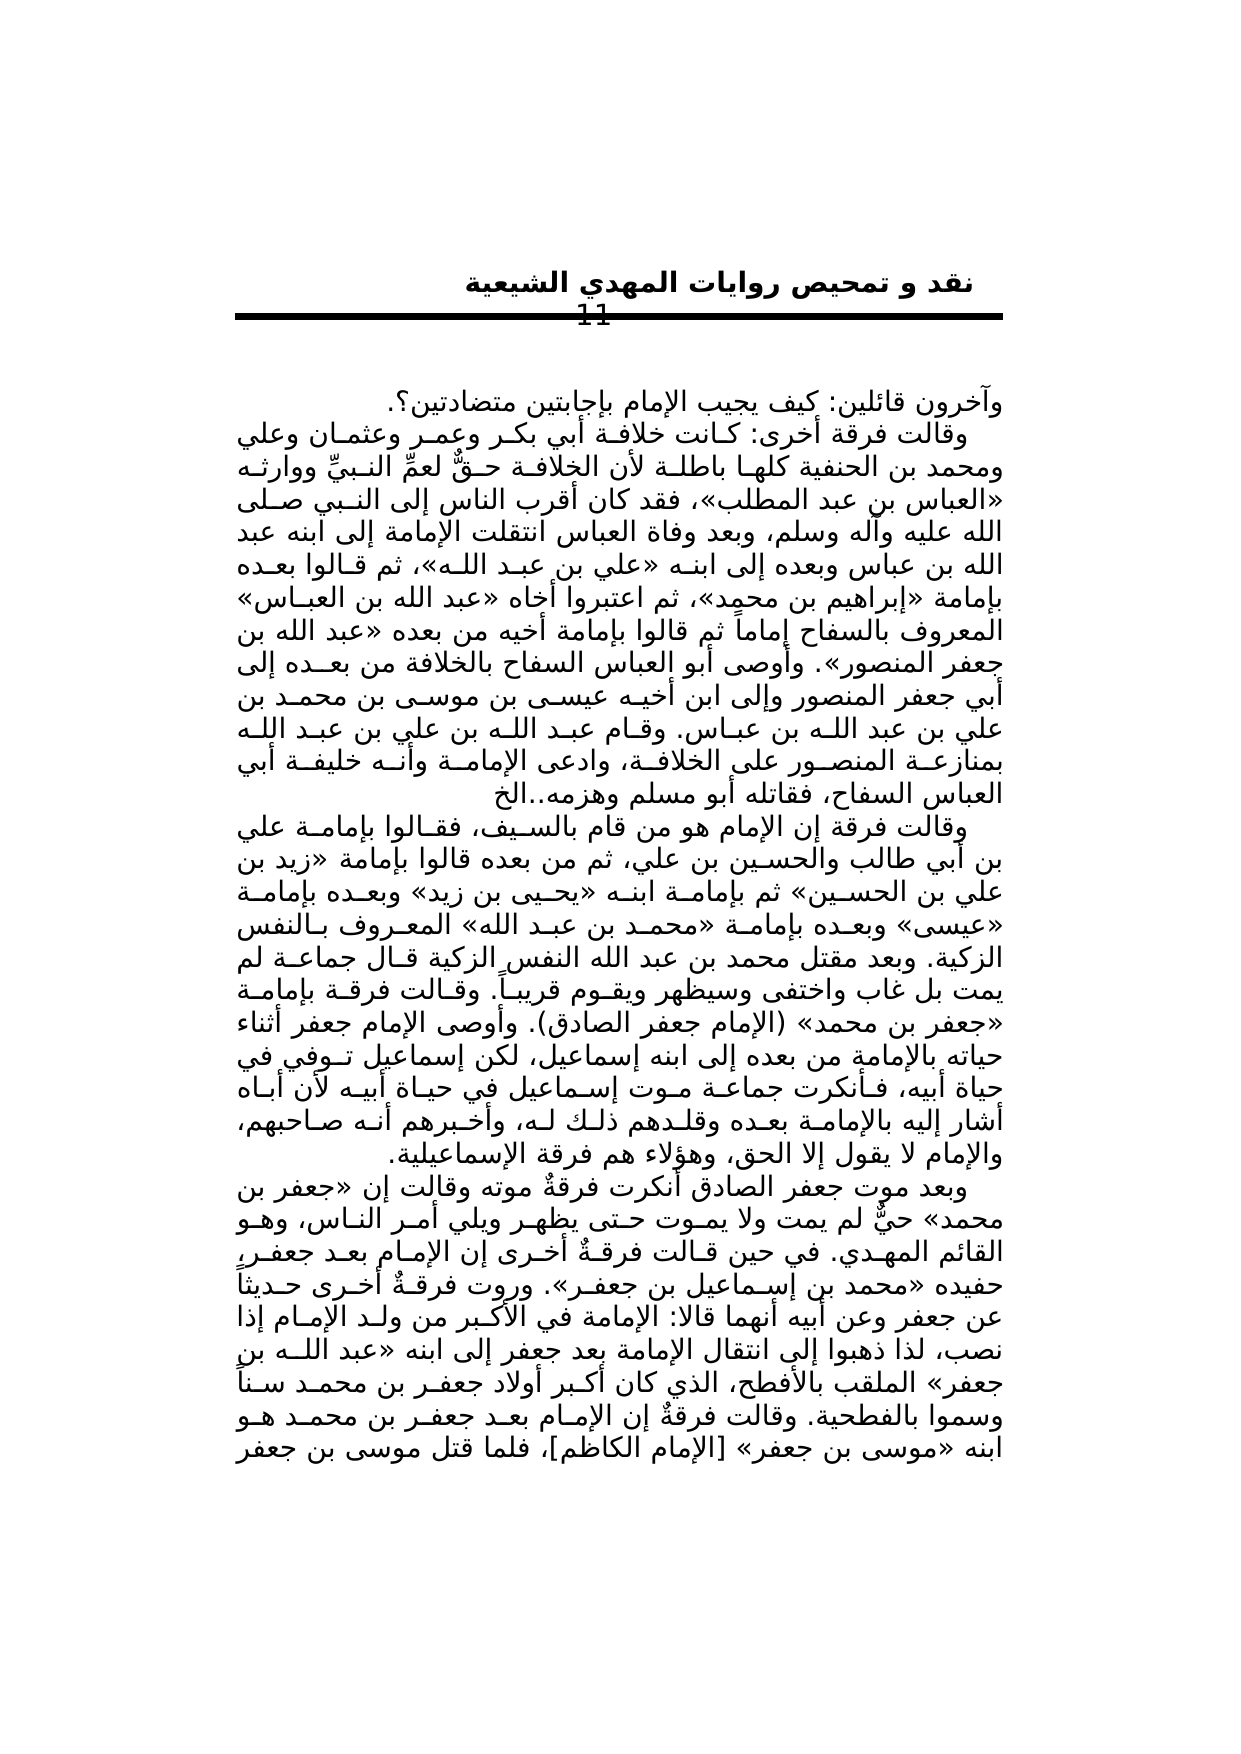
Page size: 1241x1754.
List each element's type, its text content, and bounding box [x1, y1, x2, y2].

text وقالت فرقة إن الإمام هو من قام بالسيف، فقالوا بإمامة علي بن أبي طالب والحسـين بن علي، ثم من بعده قالوا بإمامة «زيد بن علي بن الحسين» ثم بإمامة ابنه «يحيى بن زيد» وبعده بإمامة «عيسى» وبعده بإمامة «محمد بن عبد الله» المعروف بالنفس الزكية. وبعد مقتل محمد بن عبد الله النفس الزكية قال جماعة لم يمت بل غاب واختفى وسيظهر ويقوم قريباً. وقالت فرقة بإمامة «جعفر بن محمد» (الإمام جعفر الصادق). وأوصى الإمام جعفر أثناء حياته بالإمامة من بعده إلى ابنه إسماعيل، لكن إسماعيل توفي في حياة أبيه، فأنكرت جماعة موت إسماعيل في حياة أبيه لأن أباه أشار إليه بالإمامة بعده وقلدهم ذلك له، وأخبرهم أنه صاحبهم، والإمام لا يقول إلا الحق، وهؤلاء هم فرقة الإسماعيلية. [236, 810, 1004, 1170]
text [236, 385, 1004, 417]
text وقالت فرقة أخرى: كانت خلافة أبي بكر وعمر وعثمان وعلي ومحمد بن الحنفية كلها باطلة لأن الخلافة حقٌّ لعمِّ النبيِّ ووارثه «العباس بن عبد المطلب»، فقد كان أقرب الناس إلى النبي صلى الله عليه وآله وسلم، وبعد وفاة العباس انتقلت الإمامة إلى ابنه عبد الله بن عباس وبعده إلى ابنه «علي بن عبد الله»، ثم قالوا بعده بإمامة «إبراهيم بن محمد»، ثم اعتبروا أخاه «عبد الله بن العباس» المعروف بالسفاح إماماً ثم قالوا بإمامة أخيه من بعده «عبد الله بن جعفر المنصور». وأوصى أبو العباس السفاح بالخلافة من بعده إلى أبي جعفر المنصور وإلى ابن أخيه عيسى بن موسى بن محمد بن علي بن عبد الله بن عباس. وقام عبد الله بن علي بن عبد الله بمنازعة المنصور على الخلافة، وادعى الإمامة وأنه خليفة أبي العباس السفاح، فقاتله أبو مسلم وهزمه..الخ [236, 417, 1004, 810]
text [236, 1170, 1004, 1464]
